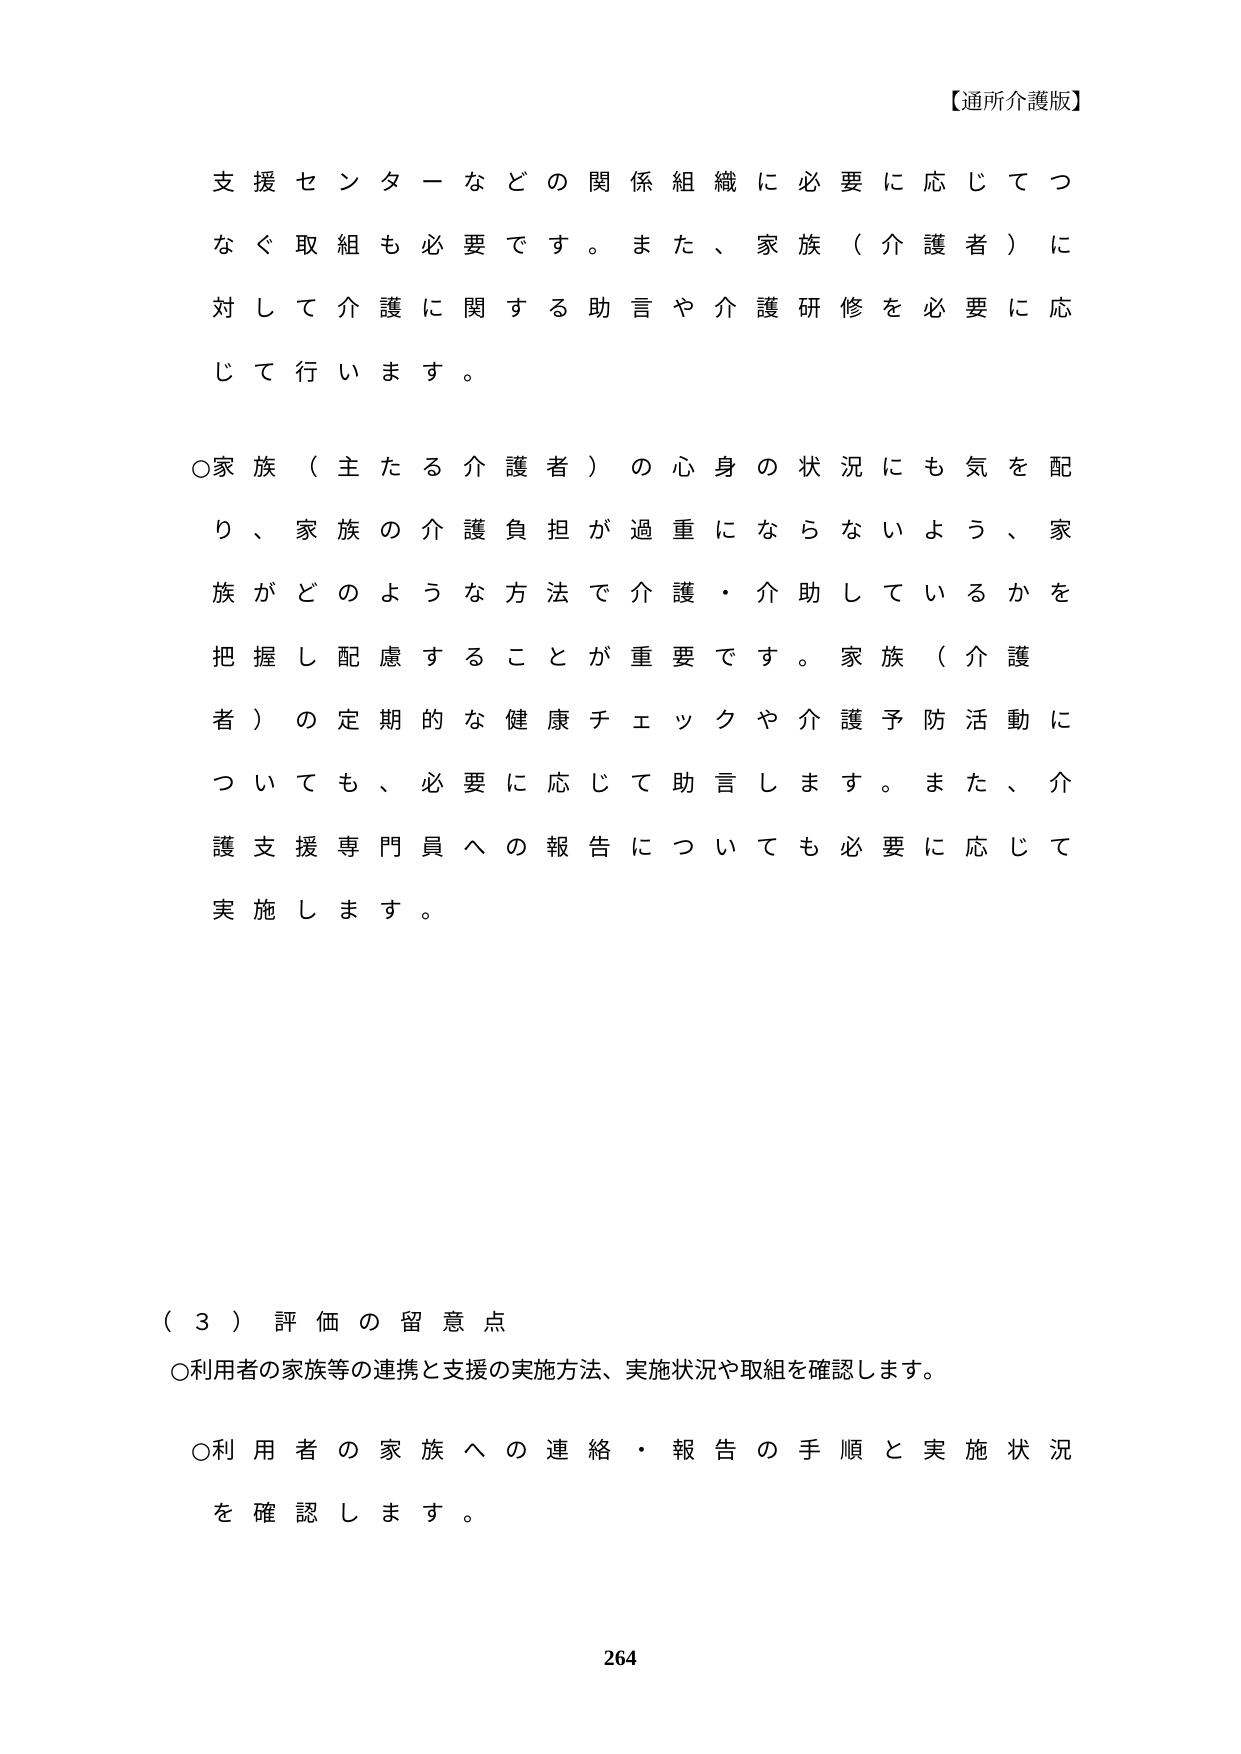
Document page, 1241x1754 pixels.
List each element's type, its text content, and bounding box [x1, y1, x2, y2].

text ○利用者の家族への連絡・報告の手順と実施状況を確認します。 [170, 1417, 1091, 1544]
text ○利用者の家族等の連携と支援の実施方法、実施状況や取組を確認します。 [170, 1352, 1091, 1385]
text ○家族（主たる介護者）の心身の状況にも気を配り、家族の介護負担が過重にならないよう、家族がどのような方法で介護・介助しているかを把握し配慮することが重要です。家族（介護者）の定期的な健康チェックや介護予防活動についても、必要に応じて助言します。また、介護支援専門員への報告についても必要に応じて実施します。 [170, 434, 1091, 940]
text （３）評価の留意点 [149, 1289, 1091, 1352]
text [170, 149, 1091, 402]
